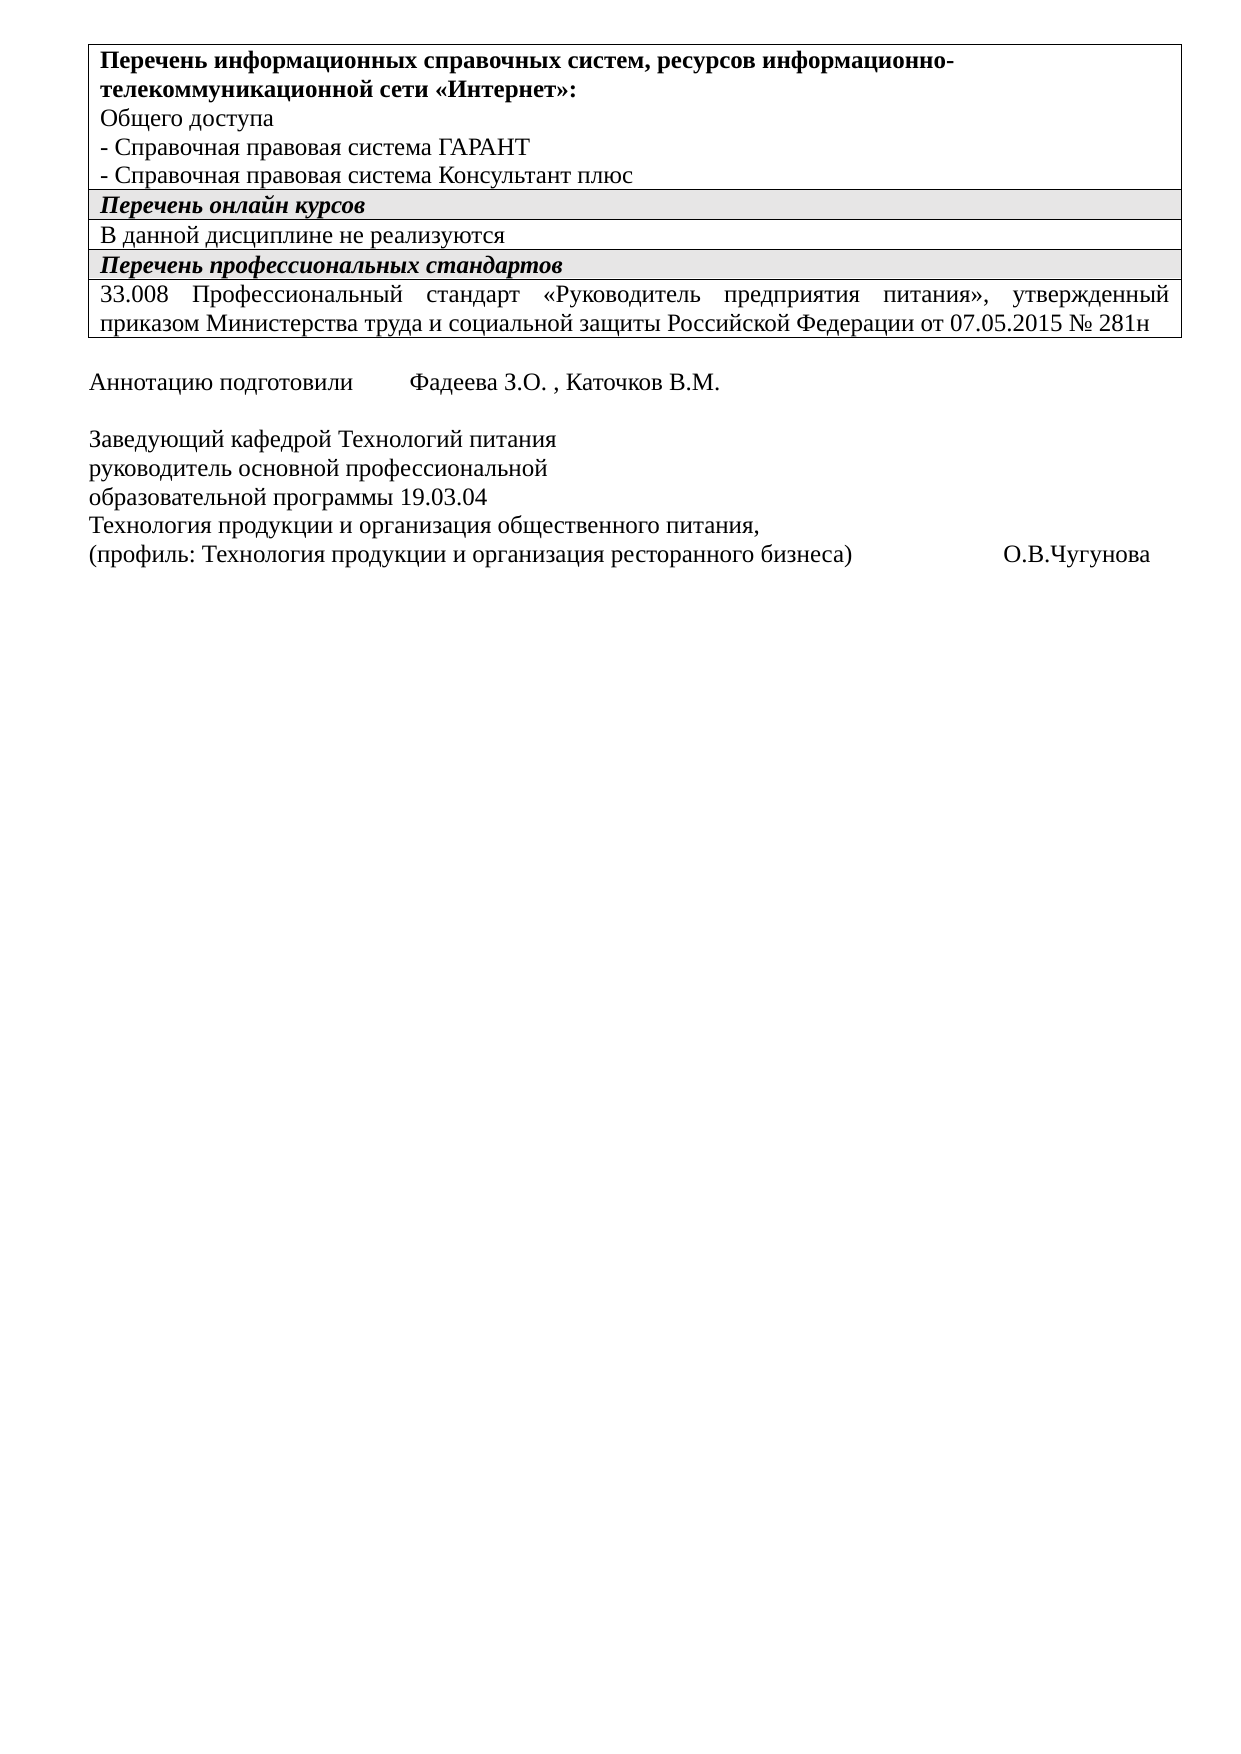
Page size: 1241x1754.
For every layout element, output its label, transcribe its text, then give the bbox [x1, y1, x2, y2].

table_cell В данной дисциплине не реализуются [89, 220, 1181, 249]
text руководитель основной профессиональной [88, 453, 1181, 482]
text (профиль: Технология продукции и организация ресторанного бизнеса) О.В.Чугунова [88, 539, 1181, 568]
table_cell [89, 45, 1181, 189]
table_cell Перечень онлайн курсов [89, 190, 1181, 219]
text Заведующий кафедрой Технологий питания [88, 424, 1181, 453]
text Технология продукции и организация общественного питания, [88, 511, 1181, 539]
table_cell 33.008 Профессиональный стандарт «Руководитель предприятия питания», утвержденный приказом Министерства труда и социальной защиты Российской Федерации от 07.05.2015 № 281н [89, 280, 1181, 337]
text образовательной программы 19.03.04 [88, 482, 1181, 511]
table_cell Перечень профессиональных стандартов [89, 250, 1181, 278]
text Аннотацию подготовили Фадеева З.О. , Каточков В.М. [88, 367, 1181, 396]
